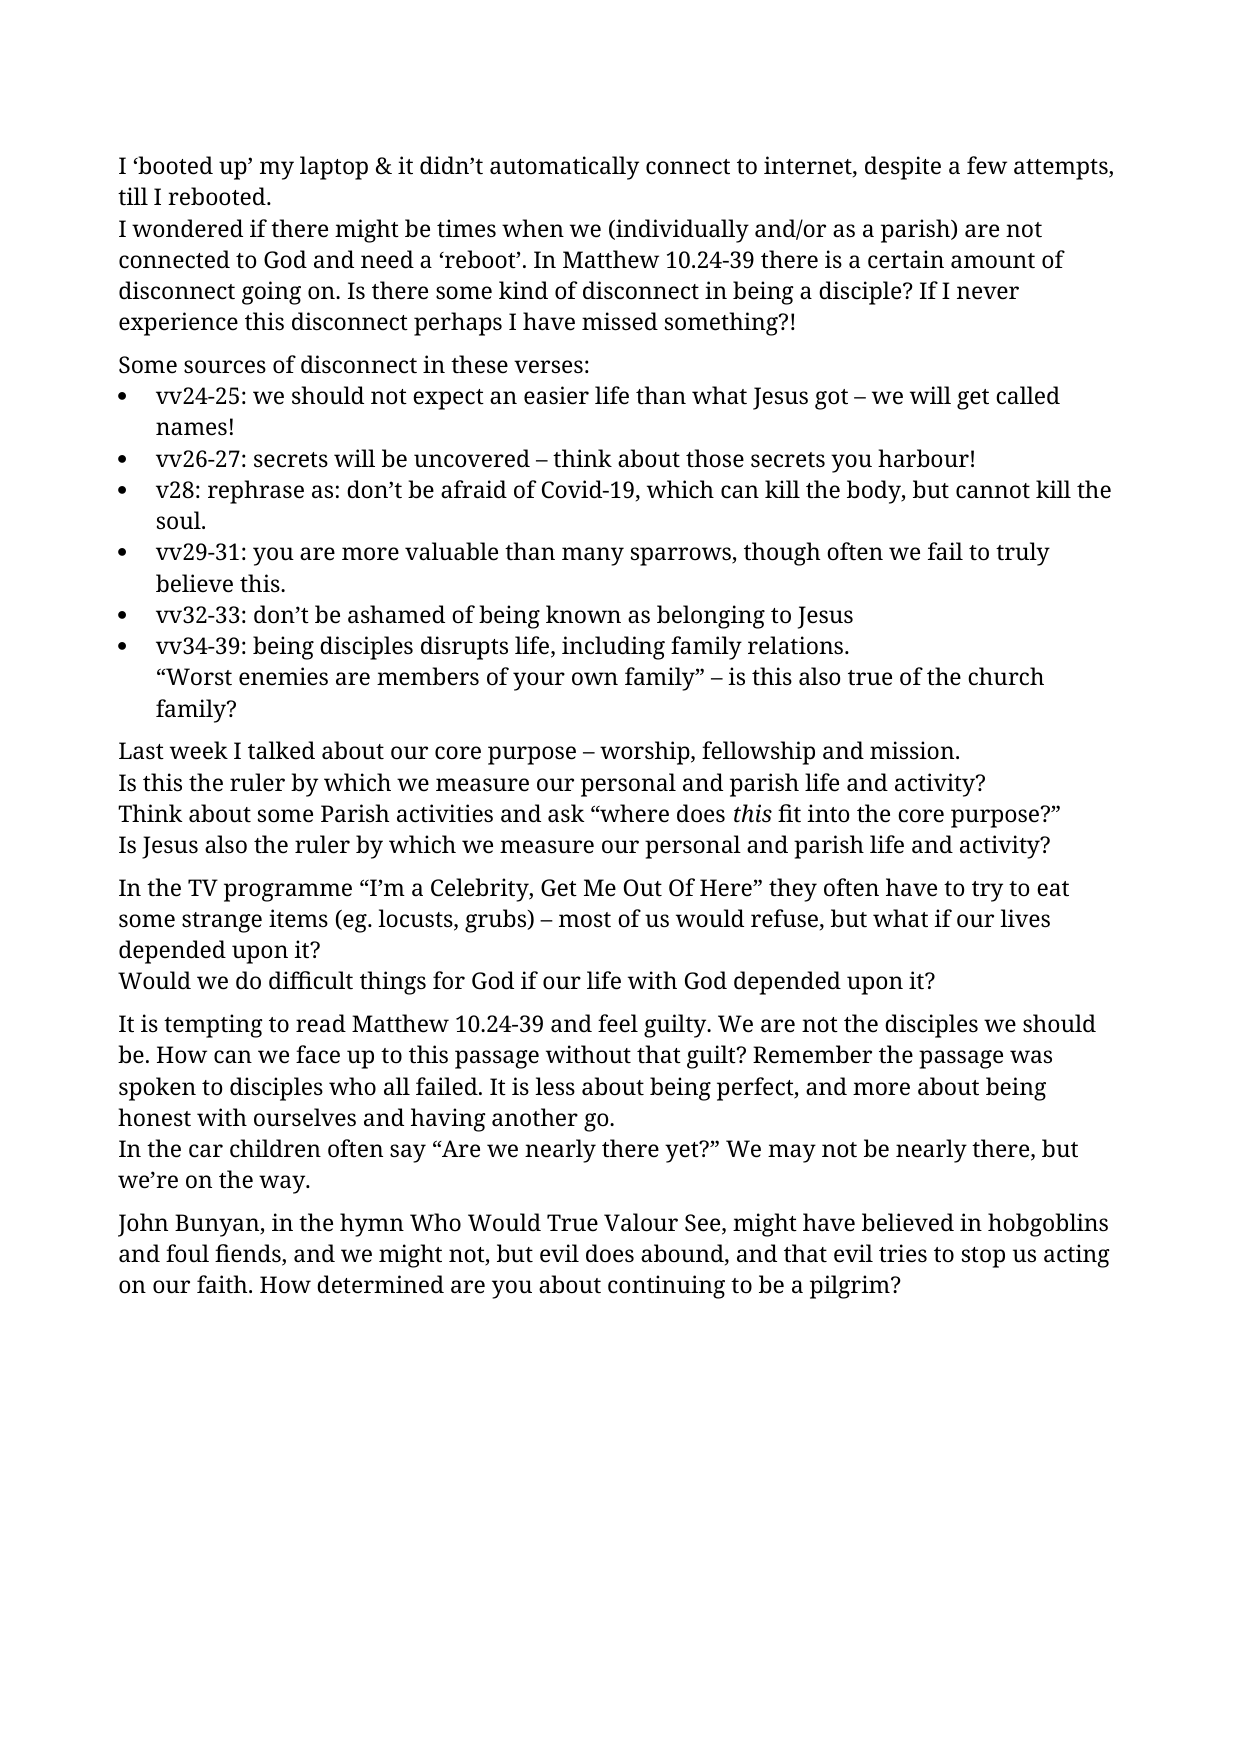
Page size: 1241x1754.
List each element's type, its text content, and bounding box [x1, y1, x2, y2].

text In the TV programme “I’m a Celebrity, Get Me Out Of Here” they often have to try to eat some strange items (eg. locusts, grubs) – most of us would refuse, but what if our lives depended upon it? [118, 872, 1122, 965]
text Is Jesus also the ruler by which we measure our personal and parish life and activity? [118, 829, 1122, 860]
text I ‘booted up’ my laptop & it didn’t automatically connect to internet, despite a few attempts, till I rebooted. [118, 150, 1122, 212]
text Some sources of disconnect in these verses: [118, 349, 1122, 380]
list vv29-31: you are more valuable than many sparrows, though often we fail to truly believe this. [118, 536, 1122, 599]
list vv26-27: secrets will be uncovered – think about those secrets you harbour! [118, 443, 1122, 474]
text John Bunyan, in the hymn Who Would True Valour See, might have believed in hobgoblins and foul fiends, and we might not, but evil does abound, and that evil tries to stop us acting on our faith. How determined are you about continuing to be a pilgrim? [118, 1207, 1122, 1301]
text Would we do difficult things for God if our life with God depended upon it? [118, 965, 1122, 997]
text Is this the ruler by which we measure our personal and parish life and activity? Think about some Parish activities and ask “where does this fit into the core purpose?” [118, 766, 1122, 829]
text It is tempting to read Matthew 10.24-39 and feel guilty. We are not the disciples we should be. How can we face up to this passage without that guilt? Remember the passage was spoken to disciples who all failed. It is less about being perfect, and more about being honest with ourselves and having another go. [118, 1008, 1122, 1133]
list vv24-25: we should not expect an easier life than what Jesus got – we will get called names! [118, 380, 1122, 443]
text I wondered if there might be times when we (individually and/or as a parish) are not connected to God and need a ‘reboot’. In Matthew 10.24-39 there is a certain amount of disconnect going on. Is there some kind of disconnect in being a disciple? If I never experience this disconnect perhaps I have missed something?! [118, 212, 1122, 337]
text Last week I talked about our core purpose – worship, fellowship and mission. [118, 735, 1122, 766]
list vv34-39: being disciples disrupts life, including family relations. “Worst enemies are members of your own family” – is this also true of the church family? [118, 630, 1122, 724]
list vv32-33: don’t be ashamed of being known as belonging to Jesus [118, 599, 1122, 630]
list v28: rephrase as: don’t be afraid of Covid-19, which can kill the body, but cannot kill the soul. [118, 474, 1122, 536]
text In the car children often say “Are we nearly there yet?” We may not be nearly there, but we’re on the way. [118, 1133, 1122, 1195]
